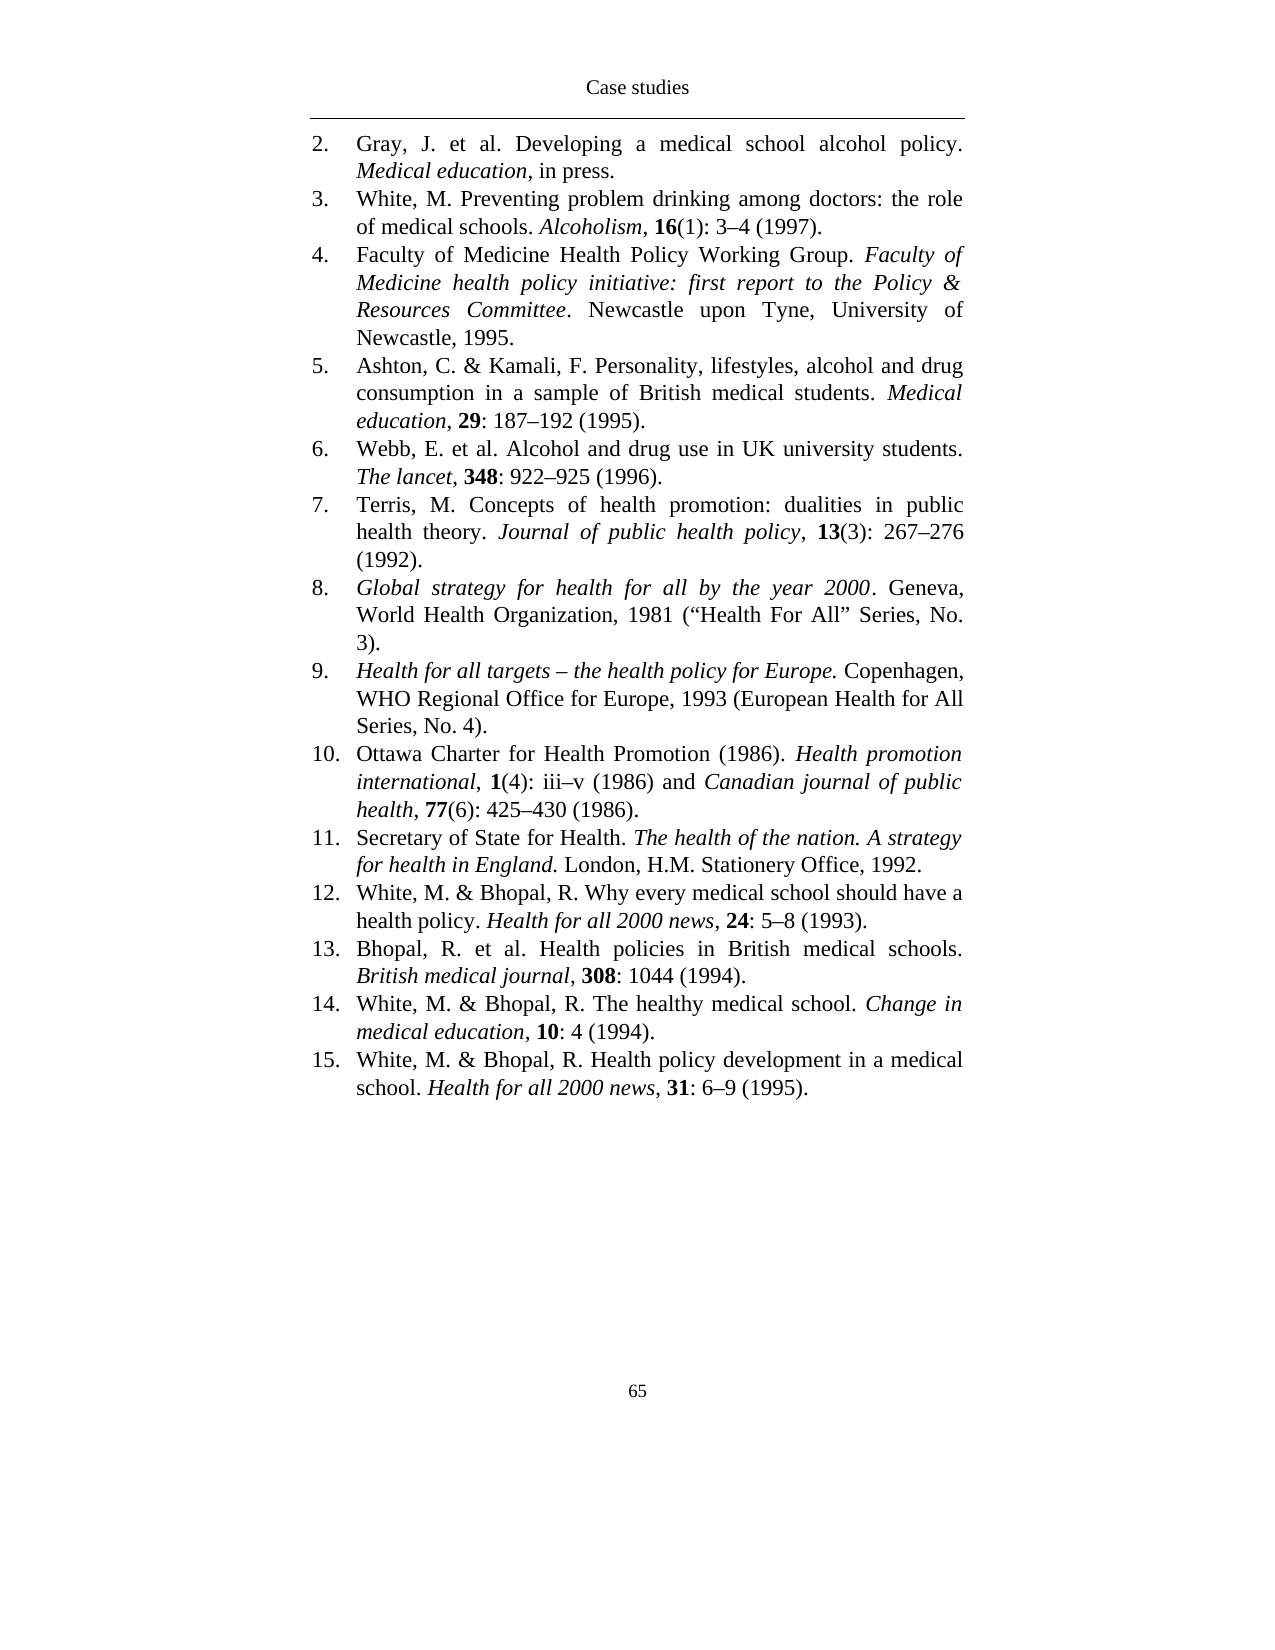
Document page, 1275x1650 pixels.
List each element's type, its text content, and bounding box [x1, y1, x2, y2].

list Health for all targets – the health policy for Europe. Copenhagen, WHO Regional Office for Europe, 1993 (European Health for All Series, No. 4). [312, 657, 964, 739]
list Faculty of Medicine Health Policy Working Group. Faculty of Medicine health policy initiative: first report to the Policy & Resources Committee. Newcastle upon Tyne, University of Newcastle, 1995. [312, 241, 964, 350]
list Secretary of State for Health. The health of the nation. A strategy for health in England. London, H.M. Stationery Office, 1992. [312, 824, 964, 878]
list Ottawa Charter for Health Promotion (1986). Health promotion international, 1(4): iii–v (1986) and Canadian journal of public health, 77(6): 425–430 (1986). [312, 740, 964, 822]
list Terris, M. Concepts of health promotion: dualities in public health theory. Journal of public health policy, 13(3): 267–276 (1992). [312, 491, 964, 572]
list White, M. & Bhopal, R. Health policy development in a medical school. Health for all 2000 news, 31: 6–9 (1995). [312, 1046, 964, 1100]
list White, M. & Bhopal, R. Why every medical school should have a health policy. Health for all 2000 news, 24: 5–8 (1993). [312, 879, 964, 933]
list White, M. Preventing problem drinking among doctors: the role of medical schools. Alcoholism, 16(1): 3–4 (1997). [312, 185, 964, 239]
list Ashton, C. & Kamali, F. Personality, lifestyles, alcohol and drug consumption in a sample of British medical students. Medical education, 29: 187–192 (1995). [312, 352, 964, 433]
list Gray, J. et al. Developing a medical school alcohol policy. Medical education, in press. [312, 130, 964, 184]
list Global strategy for health for all by the year 2000. Geneva, World Health Organization, 1981 (“Health For All” Series, No. 3). [312, 574, 964, 656]
list Bhopal, R. et al. Health policies in British medical schools. British medical journal, 308: 1044 (1994). [312, 935, 964, 989]
list Webb, E. et al. Alcohol and drug use in UK university students. The lancet, 348: 922–925 (1996). [312, 435, 964, 489]
list White, M. & Bhopal, R. The healthy medical school. Change in medical education, 10: 4 (1994). [312, 991, 964, 1044]
